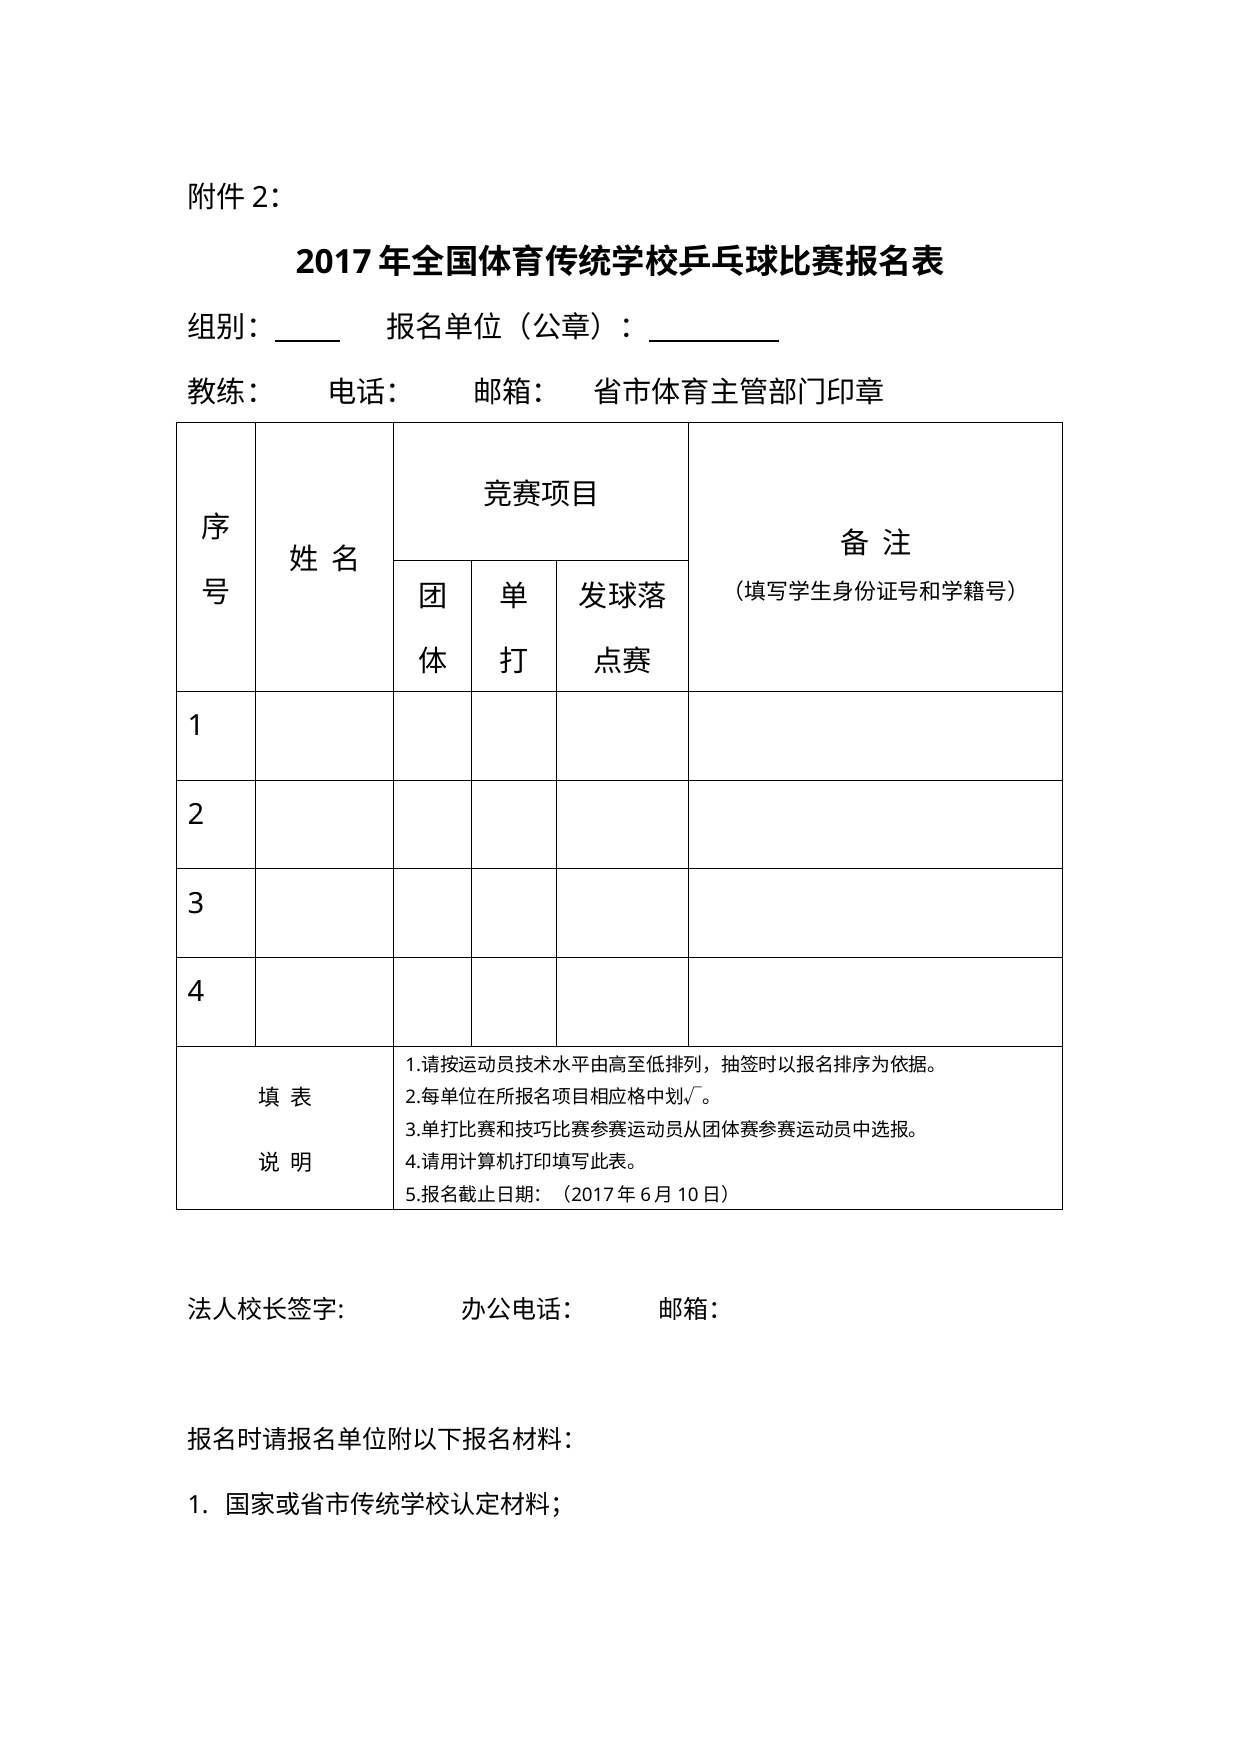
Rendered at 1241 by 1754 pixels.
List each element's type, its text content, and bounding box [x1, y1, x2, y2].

text 2017年全国体育传统学校乒乓球比赛报名表 [187, 227, 1053, 292]
table_header 姓 名 [256, 423, 393, 691]
table_cell [472, 781, 556, 868]
table_cell 1.请按运动员技术水平由高至低排列，抽签时以报名排序为依据。 2.每单位在所报名项目相应格中划√。 3.单打比赛和技巧比赛参赛运动员从团体赛参赛运动员中选报。 4.请用计算机打印填写此表。 5.报名截止日期：（2017年6月10日） [394, 1047, 1062, 1209]
table_cell [557, 781, 688, 868]
table_header 竞赛项目 [394, 423, 688, 560]
table_cell [256, 869, 393, 957]
text 组别： 报名单位（公章）： [187, 292, 1053, 357]
table_cell 单 打 [472, 561, 556, 691]
table_cell [557, 692, 688, 780]
table_cell 2 [177, 781, 255, 868]
table_cell [256, 781, 393, 868]
table_cell [557, 958, 688, 1046]
table_cell 3 [177, 869, 255, 957]
table_cell [472, 692, 556, 780]
table_cell [472, 869, 556, 957]
table_cell [689, 692, 1062, 780]
table_cell 团 体 [394, 561, 471, 691]
table_cell 1 [177, 692, 255, 780]
table_header 备 注 （填写学生身份证号和学籍号） [689, 423, 1062, 691]
table_cell [394, 869, 471, 957]
table_cell 4 [177, 958, 255, 1046]
list 国家或省市传统学校认定材料； [187, 1470, 1053, 1535]
table_cell [689, 781, 1062, 868]
table_cell [394, 781, 471, 868]
table_cell 填 表 说 明 [177, 1047, 393, 1209]
table_cell [394, 958, 471, 1046]
table_cell [557, 869, 688, 957]
table_header 序号 [177, 423, 255, 691]
text 教练： 电话： 邮箱： 省市体育主管部门印章 [187, 357, 1053, 422]
text 附件2： [187, 162, 1053, 227]
table_cell 发球落点赛 [557, 561, 688, 691]
table_cell [256, 692, 393, 780]
table_cell [472, 958, 556, 1046]
text 报名时请报名单位附以下报名材料： [187, 1405, 1053, 1470]
table_cell [256, 958, 393, 1046]
table_cell [394, 692, 471, 780]
table_cell [689, 958, 1062, 1046]
table_cell [689, 869, 1062, 957]
text 法人校长签字: 办公电话： 邮箱： [187, 1275, 1053, 1340]
